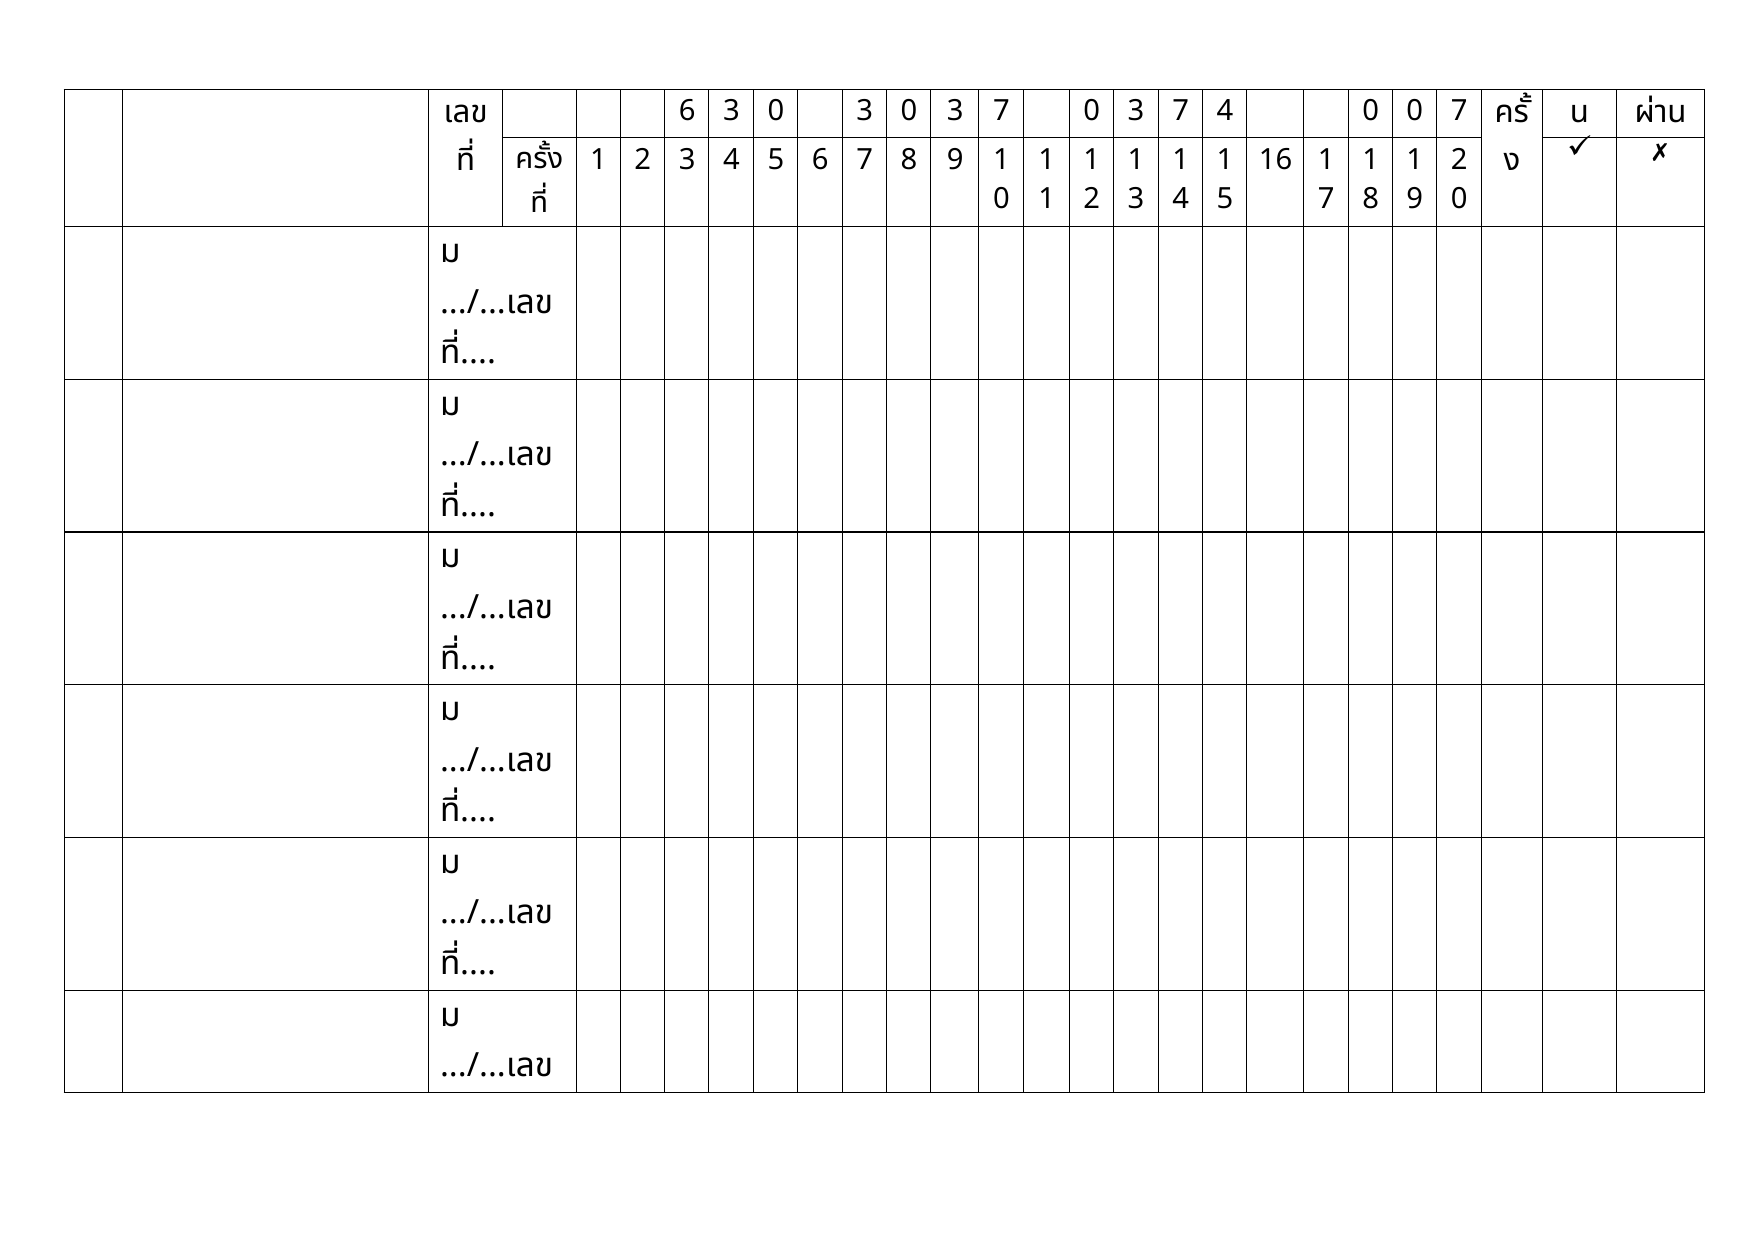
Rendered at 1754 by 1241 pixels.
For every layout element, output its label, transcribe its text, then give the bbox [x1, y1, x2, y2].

table_cell [577, 380, 620, 531]
table_cell 9 [931, 138, 978, 226]
table_cell [577, 227, 620, 379]
table_cell [1437, 380, 1481, 531]
table_cell [979, 533, 1023, 684]
table_cell [1617, 991, 1704, 1092]
table_cell 5 [754, 138, 797, 226]
table_cell [1617, 533, 1704, 684]
table_cell 17 [1437, 90, 1481, 137]
table_cell [621, 685, 664, 837]
table_cell [621, 991, 664, 1092]
table_cell 2 [621, 138, 664, 226]
table_cell [1114, 685, 1158, 837]
table_cell [1114, 533, 1158, 684]
table_cell ไม่ผ่าน [1617, 90, 1704, 137]
table_cell [65, 380, 122, 531]
table_cell [65, 227, 122, 379]
table_cell [1024, 227, 1069, 379]
table_cell [1159, 380, 1202, 531]
table_cell 23 [709, 90, 753, 137]
table_cell [709, 685, 753, 837]
table_cell 4 [709, 138, 753, 226]
table_cell [1247, 533, 1303, 684]
table_cell [843, 685, 886, 837]
table_cell [1203, 380, 1246, 531]
table_cell [798, 991, 842, 1092]
table_cell [1482, 533, 1542, 684]
table_cell [1393, 227, 1436, 379]
table_cell 2 [577, 90, 620, 137]
table_cell [1543, 685, 1616, 837]
table_cell 18 [1349, 138, 1392, 226]
table_cell [1024, 838, 1069, 989]
table_cell [1070, 380, 1113, 531]
table_cell ม.../...เลขที่.... [429, 685, 576, 837]
table_cell [1482, 991, 1542, 1092]
table_cell 14 [1159, 138, 1202, 226]
table_cell [1617, 227, 1704, 379]
table_cell [1070, 685, 1113, 837]
table_cell 13 [1114, 90, 1158, 137]
table_cell [1304, 685, 1348, 837]
table_cell [843, 991, 886, 1092]
table_cell 8 [887, 138, 930, 226]
table_cell [65, 838, 122, 989]
table_cell 17 [1159, 90, 1202, 137]
table_cell [1437, 685, 1481, 837]
table_cell [1393, 838, 1436, 989]
table_cell [979, 227, 1023, 379]
table_cell [65, 685, 122, 837]
table_cell [1543, 227, 1616, 379]
table_cell [798, 838, 842, 989]
table_cell 10 [1393, 90, 1436, 137]
table_cell [887, 685, 930, 837]
table_cell [1159, 838, 1202, 989]
table_cell [709, 838, 753, 989]
table_cell [577, 533, 620, 684]
table_cell [621, 533, 664, 684]
table_cell [1114, 227, 1158, 379]
table_cell 13 [1114, 138, 1158, 226]
table_cell [979, 685, 1023, 837]
table_cell [1349, 838, 1392, 989]
table_cell [931, 227, 978, 379]
table_cell 12 [1070, 138, 1113, 226]
table_cell [1543, 991, 1616, 1092]
table_cell [577, 991, 620, 1092]
table_cell [1304, 533, 1348, 684]
table_cell [1114, 380, 1158, 531]
table_cell [1114, 991, 1158, 1092]
table_cell [754, 685, 797, 837]
table_cell [1393, 380, 1436, 531]
table_cell [754, 838, 797, 989]
table_cell [1203, 991, 1246, 1092]
table_cell ครั้งที่ [503, 138, 576, 226]
table_cell [621, 838, 664, 989]
table_cell [1349, 380, 1392, 531]
table_cell [843, 227, 886, 379]
table_cell [843, 533, 886, 684]
table_cell [709, 380, 753, 531]
table_cell [1543, 138, 1616, 226]
table_cell [65, 533, 122, 684]
table_cell วัน [503, 90, 576, 137]
table_cell ผ่าน [1543, 90, 1616, 137]
table_cell [754, 533, 797, 684]
table_cell [1159, 227, 1202, 379]
table_cell [665, 227, 708, 379]
table_cell [798, 533, 842, 684]
table_cell [1349, 991, 1392, 1092]
table_cell [1393, 533, 1436, 684]
table_cell 9 [621, 90, 664, 137]
table_cell [1070, 227, 1113, 379]
table_cell [1482, 380, 1542, 531]
table_cell [1482, 838, 1542, 989]
table_cell [1247, 838, 1303, 989]
table_cell [1617, 138, 1704, 226]
table_cell 30 [754, 90, 797, 137]
table_cell [979, 380, 1023, 531]
table_cell [979, 991, 1023, 1092]
table_cell [123, 380, 428, 531]
table_cell [1070, 991, 1113, 1092]
table_cell ม.../...เลขที่.... [429, 533, 576, 684]
table_cell [798, 227, 842, 379]
table_cell 7 [843, 138, 886, 226]
table_cell 16 [665, 90, 708, 137]
table_cell [1203, 227, 1246, 379]
table_cell 13 [843, 90, 886, 137]
table_cell [1024, 380, 1069, 531]
table_cell [621, 380, 664, 531]
table_cell 10 [1349, 90, 1392, 137]
table_cell 15 [1203, 138, 1246, 226]
table_cell 3 [665, 138, 708, 226]
table_cell [887, 227, 930, 379]
table_cell [754, 380, 797, 531]
table_cell [931, 838, 978, 989]
table_cell [1393, 991, 1436, 1092]
table_cell [1203, 838, 1246, 989]
table_cell 1 [577, 138, 620, 226]
table_cell [1114, 838, 1158, 989]
table_cell [1247, 991, 1303, 1092]
table_cell [798, 380, 842, 531]
table_cell ม.../...เลขที่.... [429, 227, 576, 379]
table_cell [577, 685, 620, 837]
table_cell [123, 533, 428, 684]
table_cell ม.../...เลขที่.... [429, 991, 576, 1092]
table_cell 3 [1304, 90, 1348, 137]
table_cell [577, 838, 620, 989]
table_cell [1159, 991, 1202, 1092]
table_cell [1247, 685, 1303, 837]
table_cell 6 [798, 90, 842, 137]
table_cell [1070, 533, 1113, 684]
table_cell 16 [1247, 138, 1303, 226]
table_cell [754, 227, 797, 379]
table_cell [1203, 533, 1246, 684]
table_cell 3 [1024, 90, 1069, 137]
table_cell [1437, 227, 1481, 379]
table_cell [665, 838, 708, 989]
table_cell [1543, 533, 1616, 684]
table_cell [1070, 838, 1113, 989]
table_cell [665, 685, 708, 837]
table_cell [1304, 380, 1348, 531]
table_cell [1024, 991, 1069, 1092]
table_cell [1304, 991, 1348, 1092]
table_cell [1437, 533, 1481, 684]
table_cell [1617, 380, 1704, 531]
table_cell 20 [1437, 138, 1481, 226]
table_cell [843, 838, 886, 989]
table_cell [123, 838, 428, 989]
table_cell [798, 685, 842, 837]
table_cell [1349, 533, 1392, 684]
table_cell [1437, 991, 1481, 1092]
table_cell 11 [1024, 138, 1069, 226]
table_cell [1024, 533, 1069, 684]
table_cell [709, 533, 753, 684]
table_cell 24 [1203, 90, 1246, 137]
table_cell ม.../...เลขที่.... [429, 380, 576, 531]
table_cell [1304, 227, 1348, 379]
table_cell [1349, 685, 1392, 837]
table_cell [1617, 685, 1704, 837]
table_cell [665, 533, 708, 684]
table_cell [1304, 838, 1348, 989]
table_cell [1543, 838, 1616, 989]
table_cell [665, 380, 708, 531]
table_cell 28 [1247, 90, 1303, 137]
table_cell [1482, 685, 1542, 837]
table_cell [931, 685, 978, 837]
table_cell [1437, 838, 1481, 989]
table_cell [1617, 838, 1704, 989]
table_cell [709, 227, 753, 379]
table_cell [1159, 533, 1202, 684]
table_cell [1349, 227, 1392, 379]
table_cell [887, 991, 930, 1092]
table_cell 23 [931, 90, 978, 137]
table_cell [979, 838, 1023, 989]
table_cell [931, 533, 978, 684]
table_cell 17 [1304, 138, 1348, 226]
table_cell [887, 380, 930, 531]
table_cell [123, 991, 428, 1092]
table_cell [843, 380, 886, 531]
table_cell [754, 991, 797, 1092]
table_cell 10 [1070, 90, 1113, 137]
table_cell [123, 685, 428, 837]
table_cell 10 [979, 138, 1023, 226]
table_cell [931, 991, 978, 1092]
table_cell [1247, 227, 1303, 379]
table_cell [1247, 380, 1303, 531]
table_cell [123, 227, 428, 379]
table_cell [1203, 685, 1246, 837]
table_cell [709, 991, 753, 1092]
table_cell [1482, 227, 1542, 379]
table_cell 27 [979, 90, 1023, 137]
table_cell ม.../...เลขที่.... [429, 838, 576, 989]
table_cell [931, 380, 978, 531]
table_cell 6 [798, 138, 842, 226]
table_cell [1393, 685, 1436, 837]
table_cell [887, 533, 930, 684]
table_cell [1024, 685, 1069, 837]
table_cell [621, 227, 664, 379]
table_cell [887, 838, 930, 989]
table_cell 20 [887, 90, 930, 137]
table_cell 19 [1393, 138, 1436, 226]
table_cell [665, 991, 708, 1092]
table_cell [1159, 685, 1202, 837]
table_cell [1543, 380, 1616, 531]
table_cell [65, 991, 122, 1092]
